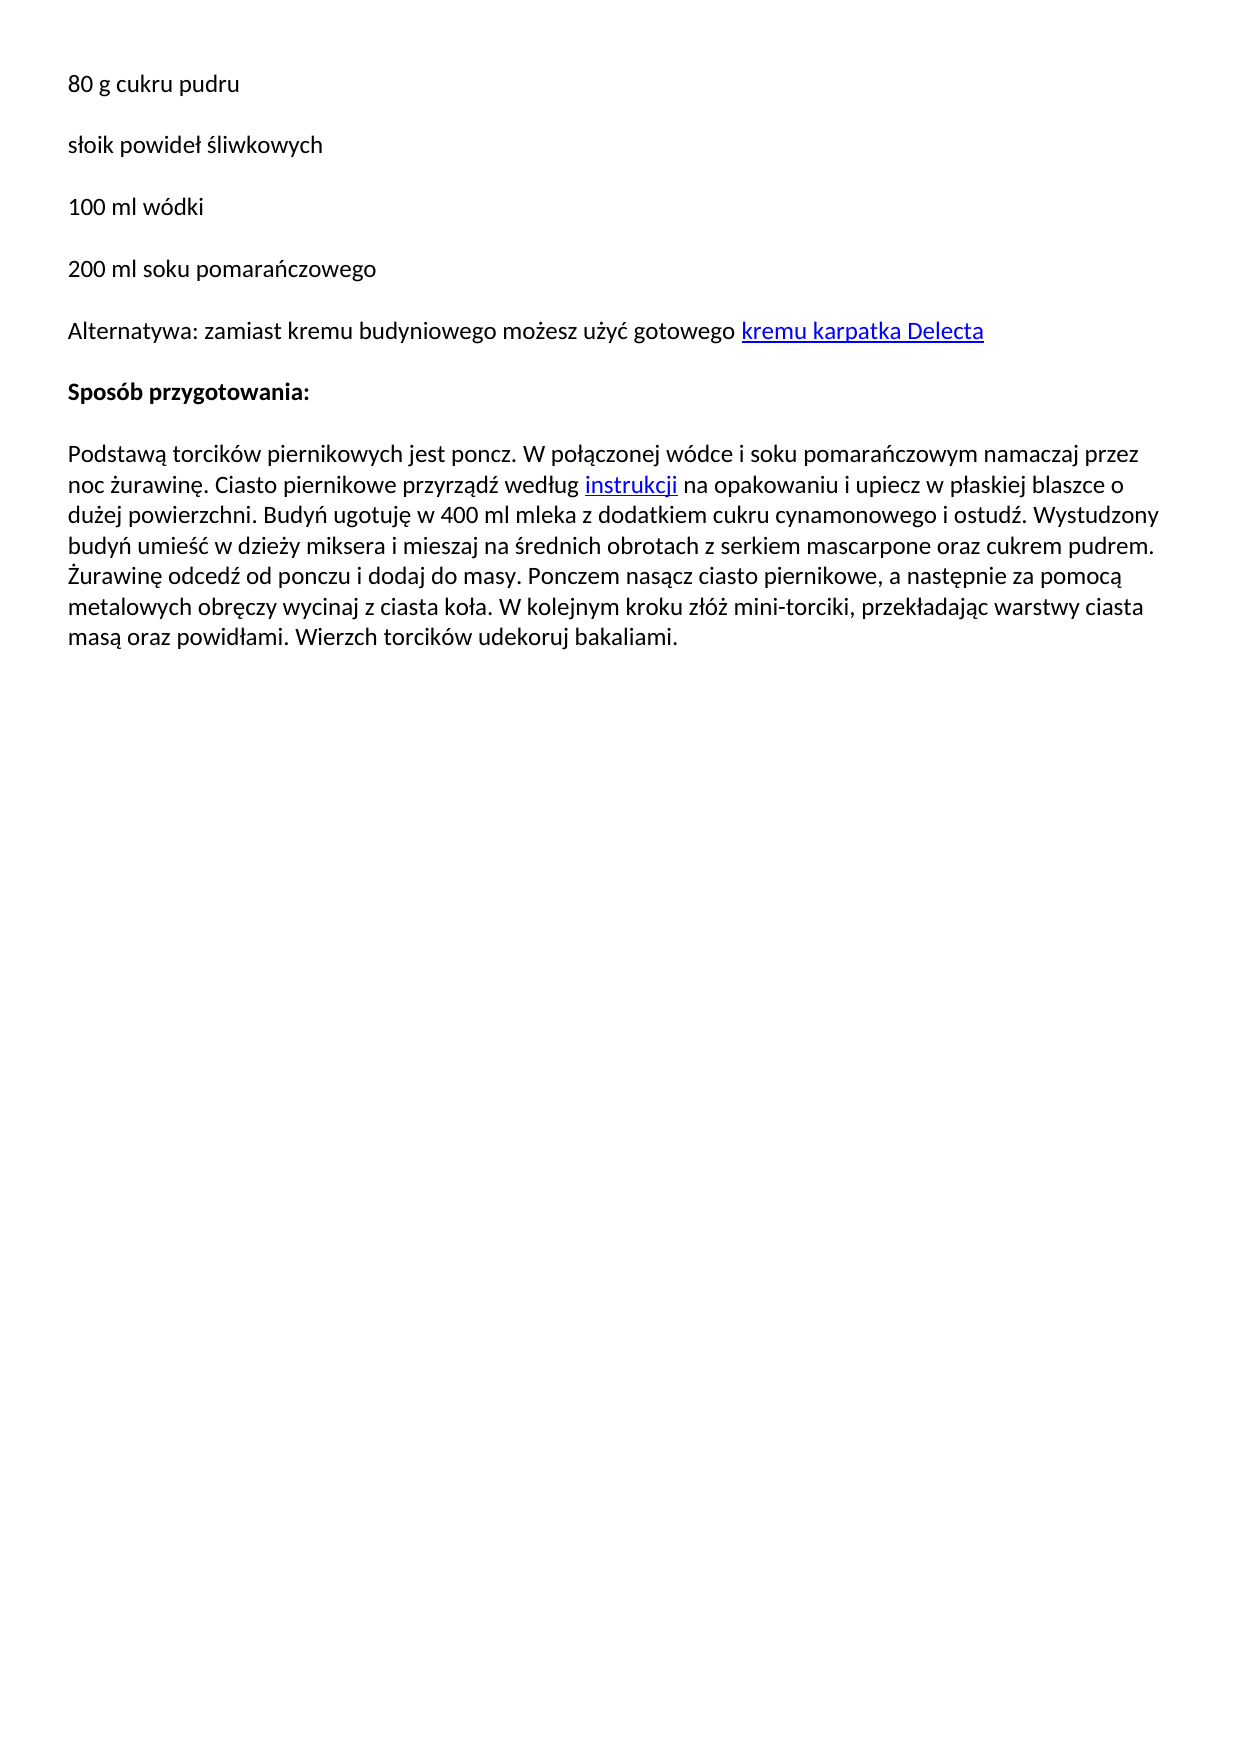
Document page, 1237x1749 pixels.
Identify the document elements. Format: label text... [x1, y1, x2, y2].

text Alternatywa: zamiast kremu budyniowego możesz użyć gotowego kremu karpatka Delecta [68, 315, 1169, 345]
text 200 ml soku pomarańczowego [68, 253, 1169, 283]
text 80 g cukru pudru [68, 68, 1169, 98]
text Sposób przygotowania: [68, 377, 1169, 407]
text słoik powideł śliwkowych [68, 129, 1169, 160]
text 100 ml wódki [68, 191, 1169, 222]
text Podstawą torcików piernikowych jest poncz. W połączonej wódce i soku pomarańczowym namaczaj przez noc żurawinę. Ciasto piernikowe przyrządź według instrukcji na opakowaniu i upiecz w płaskiej blaszce o dużej powierzchni. Budyń ugotuję w 400 ml mleka z dodatkiem cukru cynamonowego i ostudź. Wystudzony budyń umieść w dzieży miksera i mieszaj na średnich obrotach z serkiem mascarpone oraz cukrem pudrem. Żurawinę odcedź od ponczu i dodaj do masy. Ponczem nasącz ciasto piernikowe, a następnie za pomocą metalowych obręczy wycinaj z ciasta koła. W kolejnym kroku złóż mini-torciki, przekładając warstwy ciasta masą oraz powidłami. Wierzch torcików udekoruj bakaliami. [68, 438, 1169, 652]
